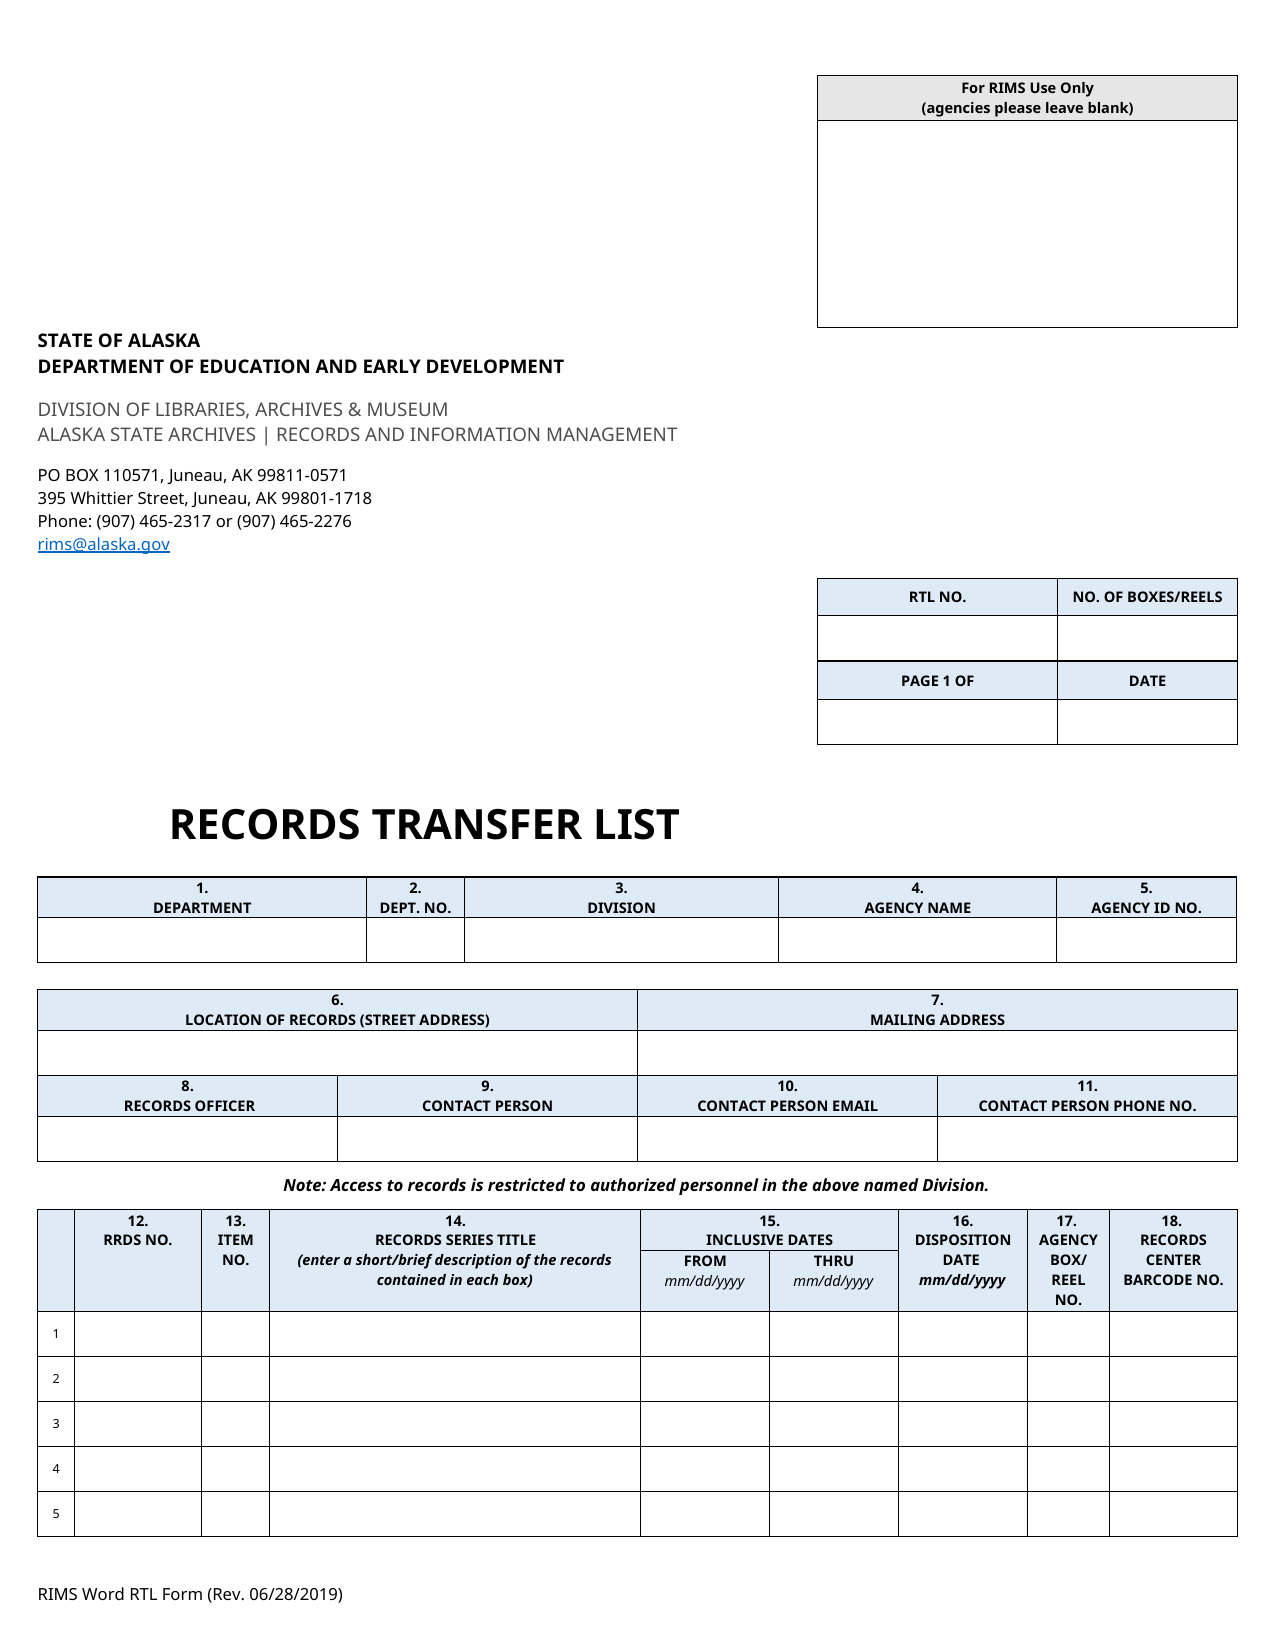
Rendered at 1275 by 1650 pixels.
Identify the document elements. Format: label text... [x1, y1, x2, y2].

table_cell [1028, 1447, 1109, 1491]
table_cell [202, 1447, 269, 1491]
table_cell [270, 1492, 640, 1536]
table_cell [641, 1357, 769, 1401]
text ALASKA STATE ARCHIVES | Records and Information Management [37, 421, 1237, 447]
table_header 17. AGENCY BOX/ REEL NO. [1028, 1210, 1109, 1311]
table_cell THRU mm/dd/yyyy [770, 1251, 898, 1311]
table_cell [1110, 1402, 1237, 1446]
table_cell [818, 616, 1057, 660]
table_cell [641, 1402, 769, 1446]
table_cell [770, 1357, 898, 1401]
table_cell [1028, 1312, 1109, 1356]
table_cell [641, 1312, 769, 1356]
table_cell [1110, 1357, 1237, 1401]
table_cell [899, 1447, 1027, 1491]
table_cell [202, 1357, 269, 1401]
table_header 5. AGENCY ID NO. [1057, 878, 1236, 917]
table_cell 1 [38, 1312, 74, 1356]
table_cell 2 [38, 1357, 74, 1401]
table_cell [270, 1357, 640, 1401]
table_header PAGE 1 OF [818, 662, 1057, 699]
text 395 Whittier Street, Juneau, AK 99801-1718 [37, 487, 1237, 509]
text Phone: (907) 465-2317 or (907) 465-2276 [37, 509, 1237, 532]
text STATE OF ALASKA [37, 328, 1237, 353]
table_cell [38, 1031, 637, 1075]
table_cell [770, 1492, 898, 1536]
table_header 13. ITEM NO. [202, 1210, 269, 1311]
table_cell [770, 1402, 898, 1446]
text Note: Access to records is restricted to authorized personnel in the above named Division. [37, 1174, 1237, 1197]
table_cell 11. CONTACT PERSON PHONE NO. [938, 1076, 1237, 1116]
table_cell [770, 1312, 898, 1356]
table_header 16. DISPOSITION DATE mm/dd/yyyy [899, 1210, 1027, 1311]
table_cell [75, 1357, 201, 1401]
table_header 7. MAILING ADDRESS [638, 990, 1237, 1030]
table_header 18. RECORDS CENTER BARCODE NO. [1110, 1210, 1237, 1311]
subtitle Records Transfer List [169, 795, 1237, 851]
table_header 6. LOCATION OF RECORDS (STREET ADDRESS) [38, 990, 637, 1030]
table_cell [1110, 1447, 1237, 1491]
table_cell [779, 918, 1056, 962]
table_cell [1110, 1492, 1237, 1536]
table_cell [1110, 1312, 1237, 1356]
table_cell [899, 1312, 1027, 1356]
table_cell [1028, 1492, 1109, 1536]
table_cell [818, 700, 1057, 744]
table_cell 9. CONTACT PERSON [338, 1076, 637, 1116]
text rims@alaska.gov [37, 532, 1237, 555]
table_cell [1057, 918, 1236, 962]
text Department of Education and Early Development [37, 353, 1237, 379]
table_cell [1058, 700, 1237, 744]
text PO BOX 110571, Juneau, AK 99811-0571 [37, 464, 1237, 487]
table_cell [638, 1031, 1237, 1075]
table_cell [899, 1492, 1027, 1536]
table_cell [899, 1402, 1027, 1446]
table_cell [270, 1402, 640, 1446]
table_cell [202, 1492, 269, 1536]
table_cell [1028, 1402, 1109, 1446]
table_cell [770, 1447, 898, 1491]
table_header RTL NO. [818, 579, 1057, 615]
table_header 1. DEPARTMENT [38, 878, 366, 917]
table_cell [641, 1492, 769, 1536]
table_header For RIMS Use Only (agencies please leave blank) [818, 76, 1237, 120]
table_cell [1058, 616, 1237, 660]
table_cell 5 [38, 1492, 74, 1536]
table_cell 4 [38, 1447, 74, 1491]
table_header 4. AGENCY NAME [779, 878, 1056, 917]
table_cell [75, 1447, 201, 1491]
table_header 12. RRDS NO. [75, 1210, 201, 1311]
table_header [270, 1210, 640, 1311]
table_cell [641, 1447, 769, 1491]
table_cell [338, 1117, 637, 1161]
table_cell [818, 121, 1237, 327]
table_header 15. INCLUSIVE DATES [641, 1210, 898, 1250]
table_cell [75, 1402, 201, 1446]
table_cell [38, 1117, 337, 1161]
table_cell [75, 1312, 201, 1356]
table_cell [38, 918, 366, 962]
table_cell [1028, 1357, 1109, 1401]
table_cell [270, 1312, 640, 1356]
table_cell 8. RECORDS OFFICER [38, 1076, 337, 1116]
table_cell FROM mm/dd/yyyy [641, 1251, 769, 1311]
table_cell [899, 1357, 1027, 1401]
table_cell [202, 1402, 269, 1446]
table_header 2. DEPT. NO. [367, 878, 464, 917]
table_cell 3 [38, 1402, 74, 1446]
text DIVISION OF LIBRARIES, ARCHIVES & MUSEUM [37, 396, 1237, 421]
table_cell [75, 1492, 201, 1536]
table_cell [367, 918, 464, 962]
table_cell [270, 1447, 640, 1491]
table_header NO. OF BOXES/REELS [1058, 579, 1237, 615]
table_cell 10. CONTACT PERSON EMAIL [638, 1076, 937, 1116]
table_cell [638, 1117, 937, 1161]
table_header 3. DIVISION [465, 878, 778, 917]
table_cell [465, 918, 778, 962]
table_header DATE [1058, 662, 1237, 699]
table_header [38, 1210, 74, 1311]
table_cell [938, 1117, 1237, 1161]
table_cell [202, 1312, 269, 1356]
